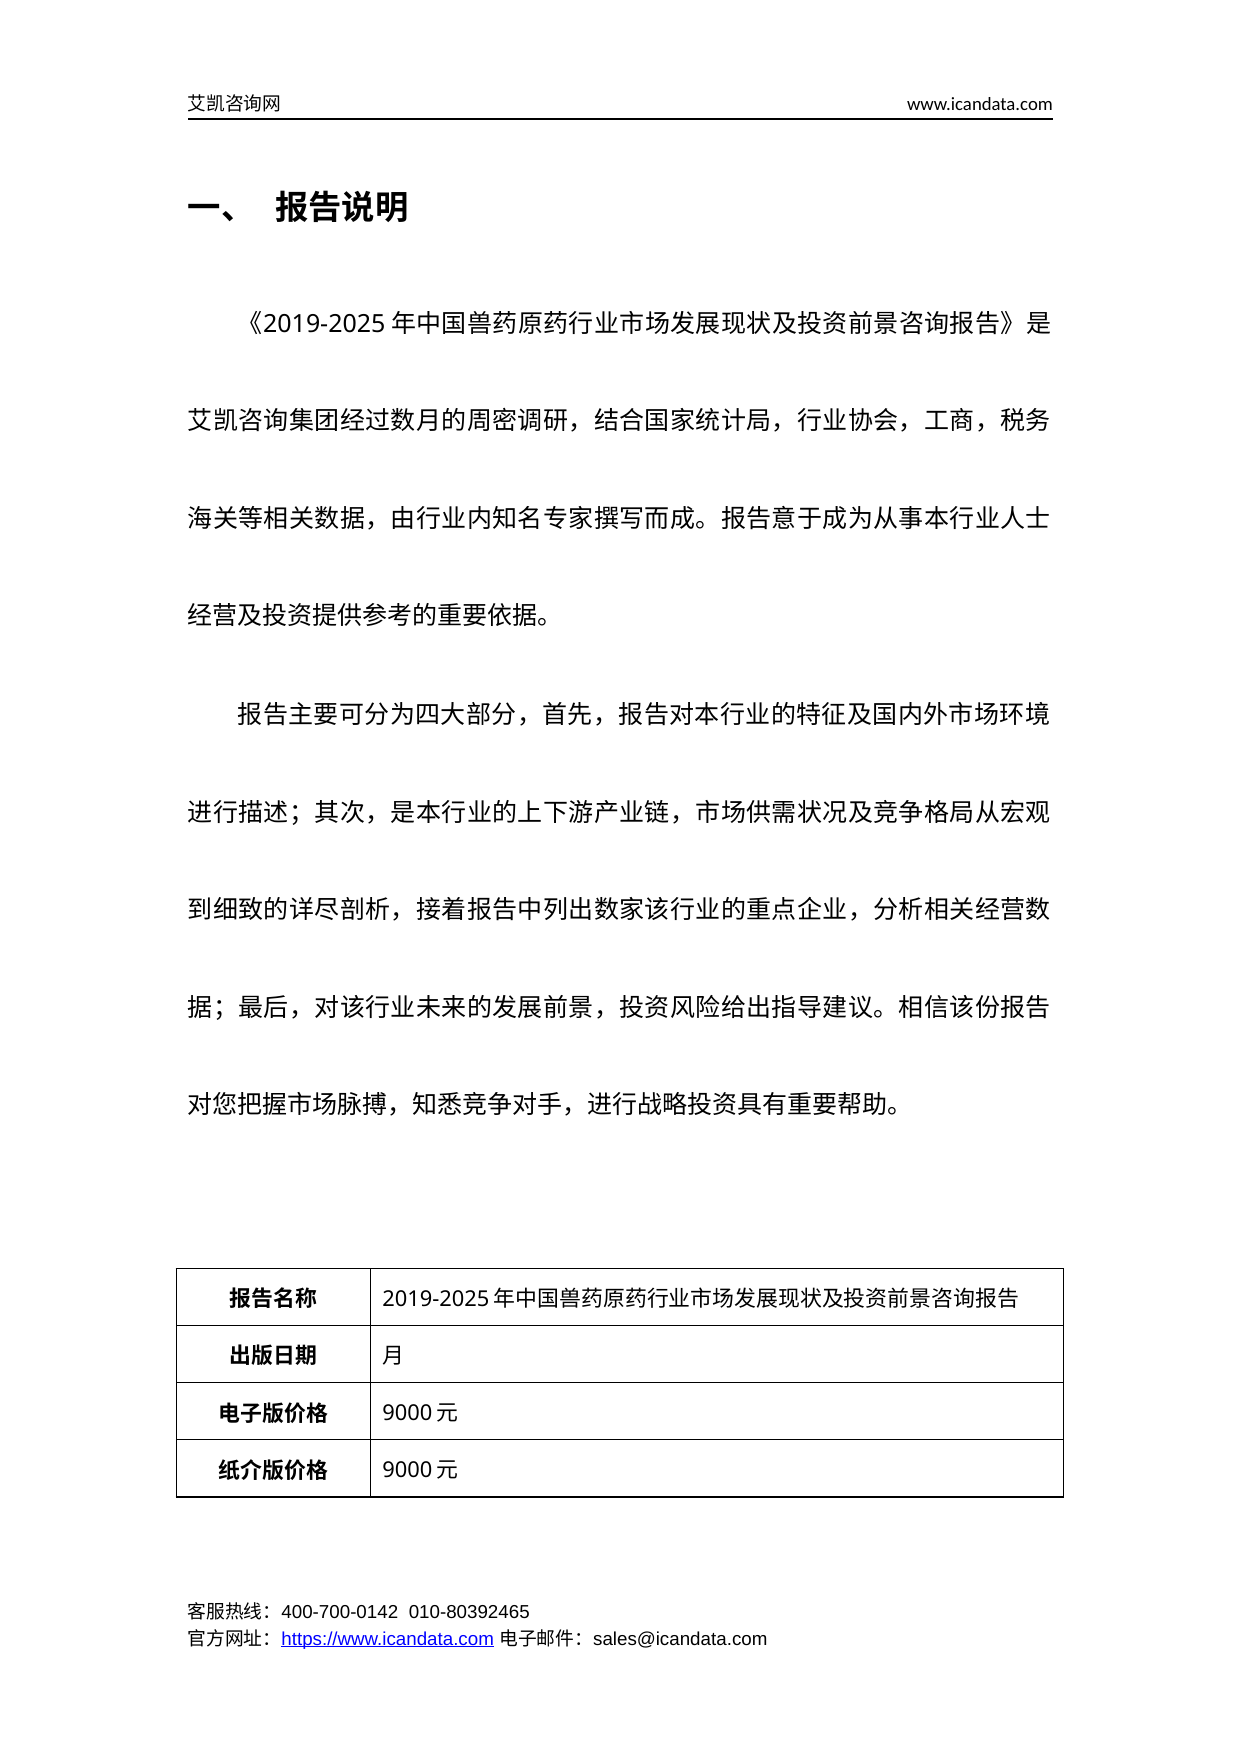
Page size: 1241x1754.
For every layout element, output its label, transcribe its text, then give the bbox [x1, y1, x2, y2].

table_cell 出版日期 [177, 1326, 370, 1382]
table_cell 纸介版价格 [177, 1440, 370, 1496]
table_cell 电子版价格 [177, 1383, 370, 1439]
table_header 2019-2025年中国兽药原药行业市场发展现状及投资前景咨询报告 [371, 1269, 1063, 1325]
subtitle 报告说明 [187, 172, 1053, 237]
table_cell 月 [371, 1326, 1063, 1382]
text 《2019-2025年中国兽药原药行业市场发展现状及投资前景咨询报告》是艾凯咨询集团经过数月的周密调研，结合国家统计局，行业协会，工商，税务海关等相关数据，由行业内知名专家撰写而成。报告意于成为从事本行业人士经营及投资提供参考的重要依据。 [187, 289, 1053, 646]
table_cell 9000元 [371, 1440, 1063, 1496]
text 报告主要可分为四大部分，首先，报告对本行业的特征及国内外市场环境进行描述；其次，是本行业的上下游产业链，市场供需状况及竞争格局从宏观到细致的详尽剖析，接着报告中列出数家该行业的重点企业，分析相关经营数据；最后，对该行业未来的发展前景，投资风险给出指导建议。相信该份报告对您把握市场脉搏，知悉竞争对手，进行战略投资具有重要帮助。 [187, 681, 1053, 1136]
table_cell 9000元 [371, 1383, 1063, 1439]
table_header 报告名称 [177, 1269, 370, 1325]
